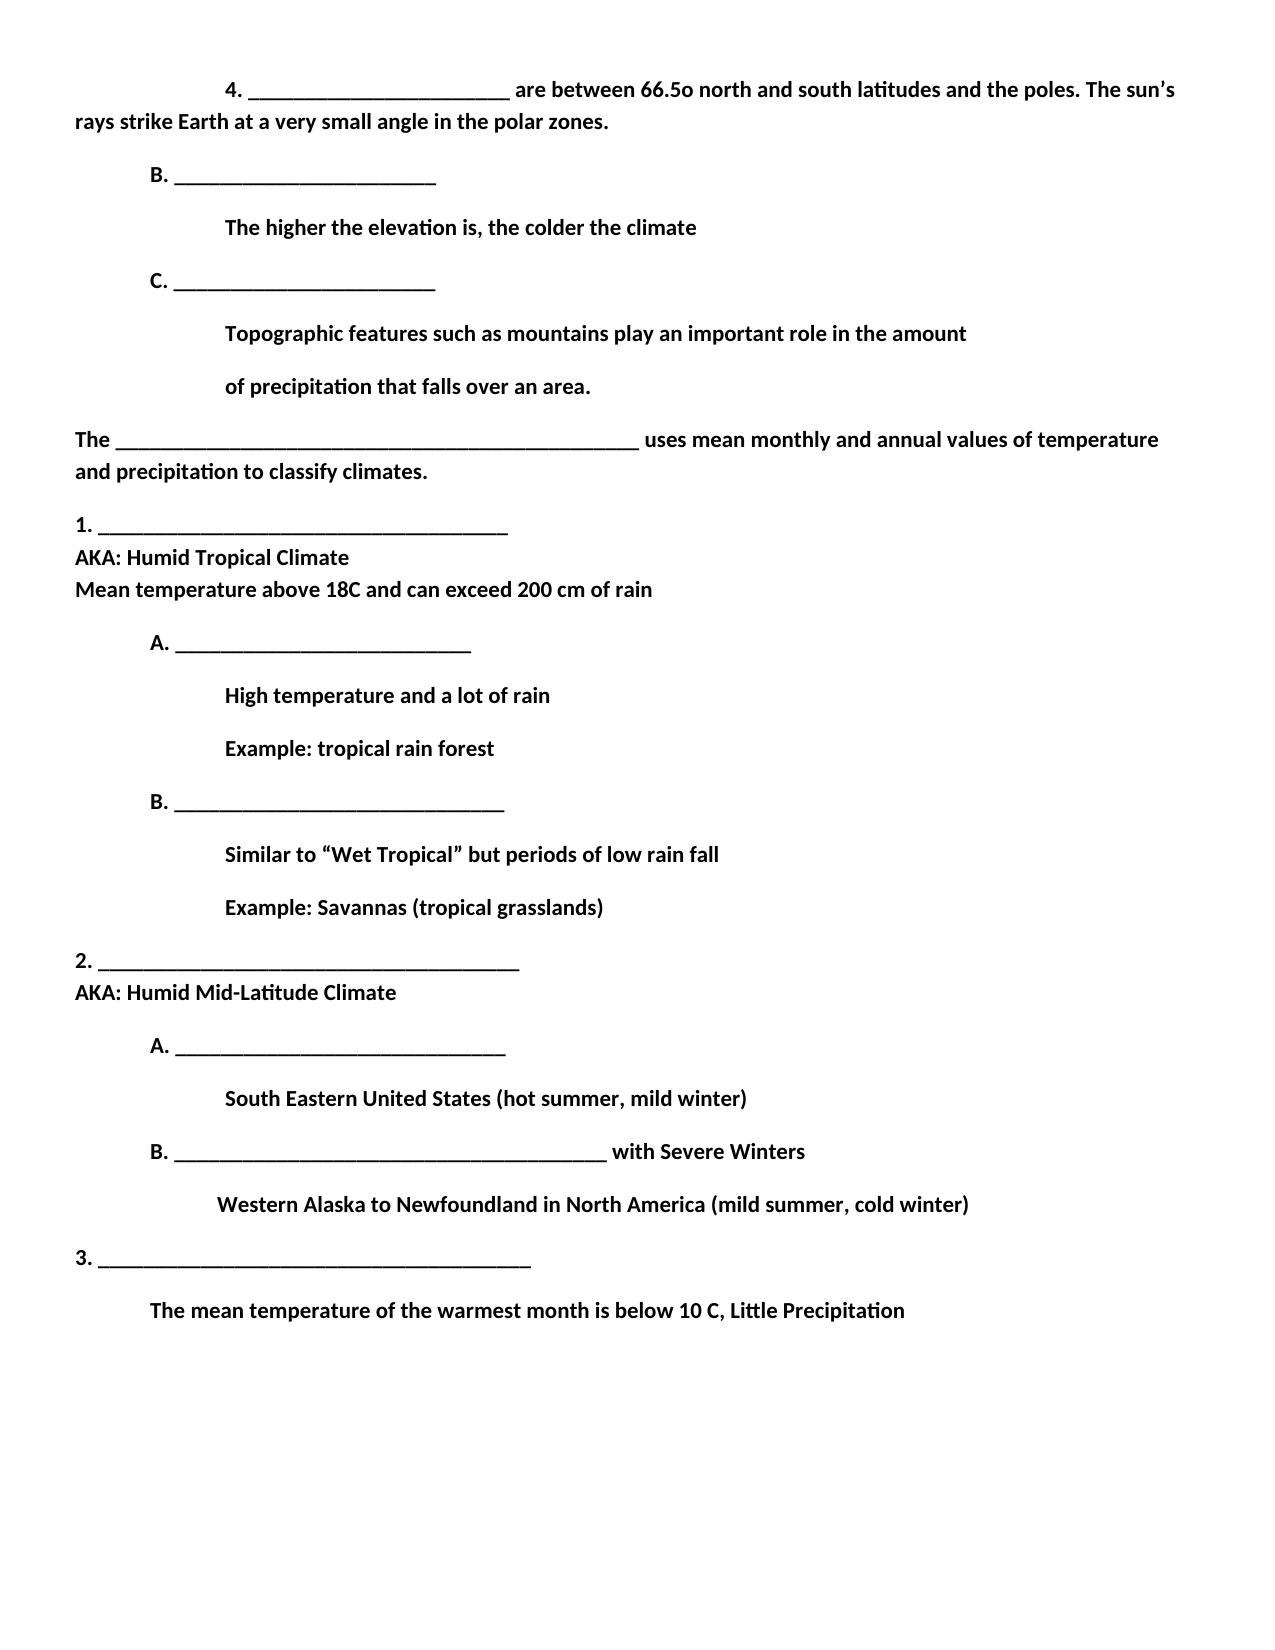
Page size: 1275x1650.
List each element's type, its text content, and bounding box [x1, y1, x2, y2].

text The ______________________________________________ uses mean monthly and annual values of temperature and precipitation to classify climates. [75, 425, 1200, 486]
text Similar to “Wet Tropical” but periods of low rain fall [150, 840, 1200, 868]
text B. _______________________ [75, 160, 1200, 188]
text Example: tropical rain forest [150, 734, 1200, 762]
text The mean temperature of the warmest month is below 10 C, Little Precipitation [75, 1296, 1200, 1324]
text Example: Savannas (tropical grasslands) [150, 893, 1200, 921]
text 4. _______________________ are between 66.5o north and south latitudes and the poles. The sun’s rays strike Earth at a very small angle in the polar zones. [75, 75, 1200, 135]
text of precipitation that falls over an area. [75, 372, 1200, 400]
text Western Alaska to Newfoundland in North America (mild summer, cold winter) [150, 1190, 1200, 1218]
text 3. ______________________________________ [75, 1243, 1200, 1271]
text Topographic features such as mountains play an important role in the amount [75, 319, 1200, 347]
text 2. _____________________________________ AKA: Humid Mid-Latitude Climate [75, 946, 1200, 1006]
text South Eastern United States (hot summer, mild winter) [150, 1084, 1200, 1112]
text B. ______________________________________ with Severe Winters [75, 1137, 1200, 1165]
text A. _____________________________ [75, 1031, 1200, 1059]
text A. __________________________ [75, 628, 1200, 656]
text The higher the elevation is, the colder the climate [75, 213, 1200, 241]
text C. _______________________ [75, 266, 1200, 294]
text B. _____________________________ [75, 787, 1200, 815]
text High temperature and a lot of rain [150, 681, 1200, 709]
text 1. ____________________________________ AKA: Humid Tropical Climate Mean temperature above 18C and can exceed 200 cm of rain [75, 511, 1200, 603]
